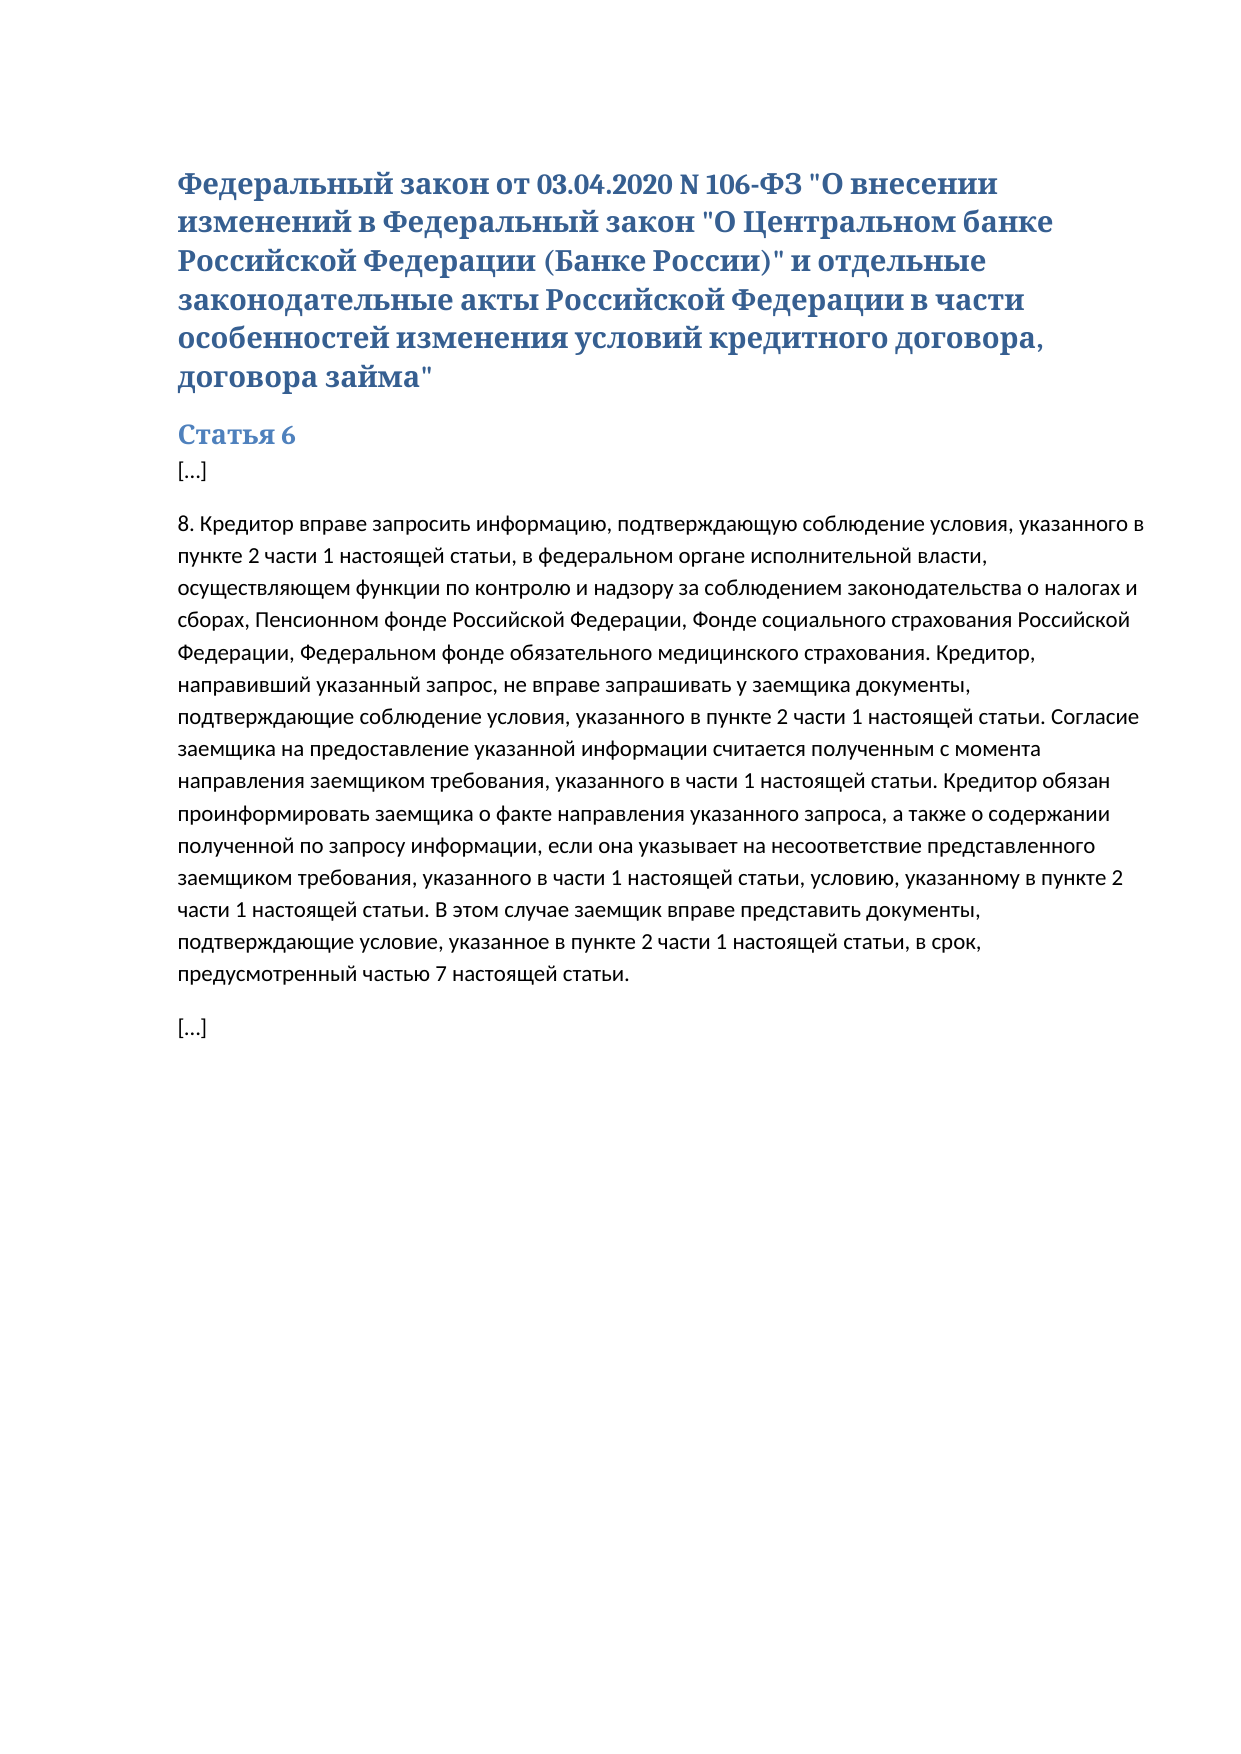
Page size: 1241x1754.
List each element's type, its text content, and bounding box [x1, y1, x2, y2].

subtitle Федеральный закон от 03.04.2020 N 106-ФЗ "О внесении изменений в Федеральный закон "О Центральном банке Российской Федерации (Банке России)" и отдельные законодательные акты Российской Федерации в части особенностей изменения условий кредитного договора, договора займа" [177, 168, 1152, 394]
text […] [177, 456, 1152, 484]
text […] [177, 1013, 1152, 1041]
subtitle Статья 6 [177, 420, 1152, 451]
text 8. Кредитор вправе запросить информацию, подтверждающую соблюдение условия, указанного в пункте 2 части 1 настоящей статьи, в федеральном органе исполнительной власти, осуществляющем функции по контролю и надзору за соблюдением законодательства о налогах и сборах, Пенсионном фонде Российской Федерации, Фонде социального страхования Российской Федерации, Федеральном фонде обязательного медицинского страхования. Кредитор, направивший указанный запрос, не вправе запрашивать у заемщика документы, подтверждающие соблюдение условия, указанного в пункте 2 части 1 настоящей статьи. Согласие заемщика на предоставление указанной информации считается полученным с момента направления заемщиком требования, указанного в части 1 настоящей статьи. Кредитор обязан проинформировать заемщика о факте направления указанного запроса, а также о содержании полученной по запросу информации, если она указывает на несоответствие представленного заемщиком требования, указанного в части 1 настоящей статьи, условию, указанному в пункте 2 части 1 настоящей статьи. В этом случае заемщик вправе представить документы, подтверждающие условие, указанное в пункте 2 части 1 настоящей статьи, в срок, предусмотренный частью 7 настоящей статьи. [177, 509, 1152, 988]
